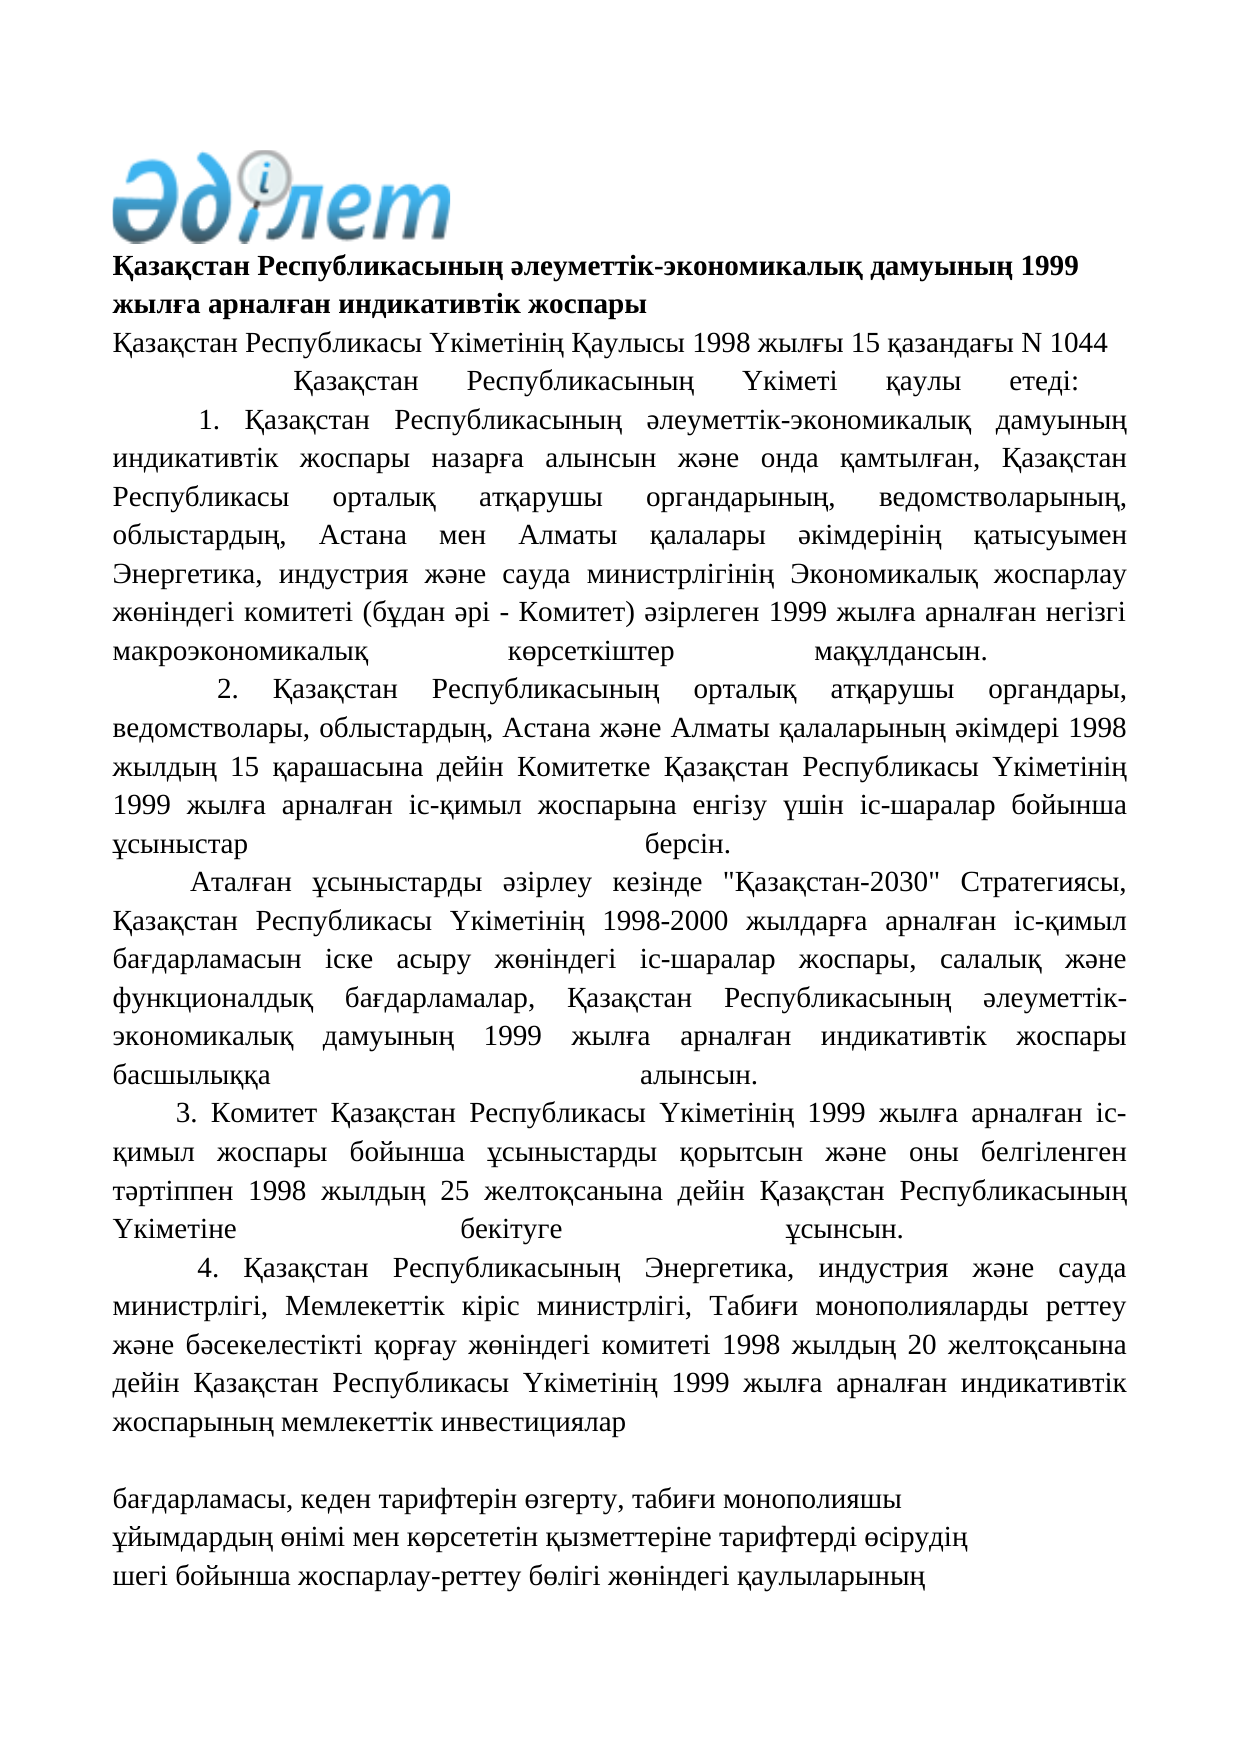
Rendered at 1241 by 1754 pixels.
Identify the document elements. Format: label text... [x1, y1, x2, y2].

text Қазақстан Республикасының әлеуметтiк-экономикалық дамуының 1999 жылға арналған индикативтiк жоспары [112, 248, 1128, 320]
text Қазақстан Республикасының Үкiметi қаулы етедi: 1. Қазақстан Республикасының әлеуметтiк-экономикалық дамуының индикативтiк жоспары назарға алынсын және онда қамтылған, Қазақстан Республикасы орталық атқарушы органдарының, ведомстволарының, облыстардың, Астана мен Алматы қалалары әкiмдерiнiң қатысуымен Энергетика, индустрия және сауда министрлiгiнiң Экономикалық жоспарлау жөнiндегi комитетi (бұдан әрi - Комитет) әзiрлеген 1999 жылға арналған негiзгi макроэкономикалық көрсеткiштер мақұлдансын. 2. Қазақстан Республикасының орталық атқарушы органдары, ведомстволары, облыстардың, Астана және Алматы қалаларының әкiмдерi 1998 жылдың 15 қарашасына дейiн Комитетке Қазақстан Республикасы Үкiметiнiң 1999 жылға арналған iс-қимыл жоспарына енгiзу үшiн iс-шаралар бойынша ұсыныстар берсiн. Аталған ұсыныстарды әзiрлеу кезiнде "Қазақстан-2030" Стратегиясы, Қазақстан Республикасы Үкiметiнiң 1998-2000 жылдарға арналған iс-қимыл бағдарламасын iске асыру жөнiндегi iс-шаралар жоспары, салалық және функционалдық бағдарламалар, Қазақстан Республикасының әлеуметтiк-экономикалық дамуының 1999 жылға арналған индикативтiк жоспары басшылыққа алынсын. 3. Комитет Қазақстан Республикасы Үкiметiнiң 1999 жылға арналған iс-қимыл жоспары бойынша ұсыныстарды қорытсын және оны белгiленген тәртiппен 1998 жылдың 25 желтоқсанына дейiн Қазақстан Республикасының Үкiметiне бекiтуге ұсынсын. 4. Қазақстан Республикасының Энергетика, индустрия және сауда министрлiгi, Мемлекеттiк кiрiс министрлiгi, Табиғи монополияларды реттеу және бәсекелестiктi қорғау жөнiндегi комитетi 1998 жылдың 20 желтоқсанына дейiн Қазақстан Республикасы Үкiметiнiң 1999 жылға арналған индикативтiк жоспарының мемлекеттiк инвестициялар [112, 363, 1128, 1437]
picture [112, 150, 451, 244]
text бағдарламасы, кеден тарифтерiн өзгерту, табиғи монополияшы [112, 1481, 1128, 1514]
text ұйымдардың өнiмi мен көрсететiн қызметтерiне тарифтердi өсiрудiң [112, 1519, 1128, 1553]
text Қазақстан Республикасы Үкiметiнiң Қаулысы 1998 жылғы 15 қазандағы N 1044 [112, 325, 1128, 358]
text шегi бойынша жоспарлау-реттеу бөлiгi жөнiндегi қаулыларының [112, 1558, 1128, 1592]
